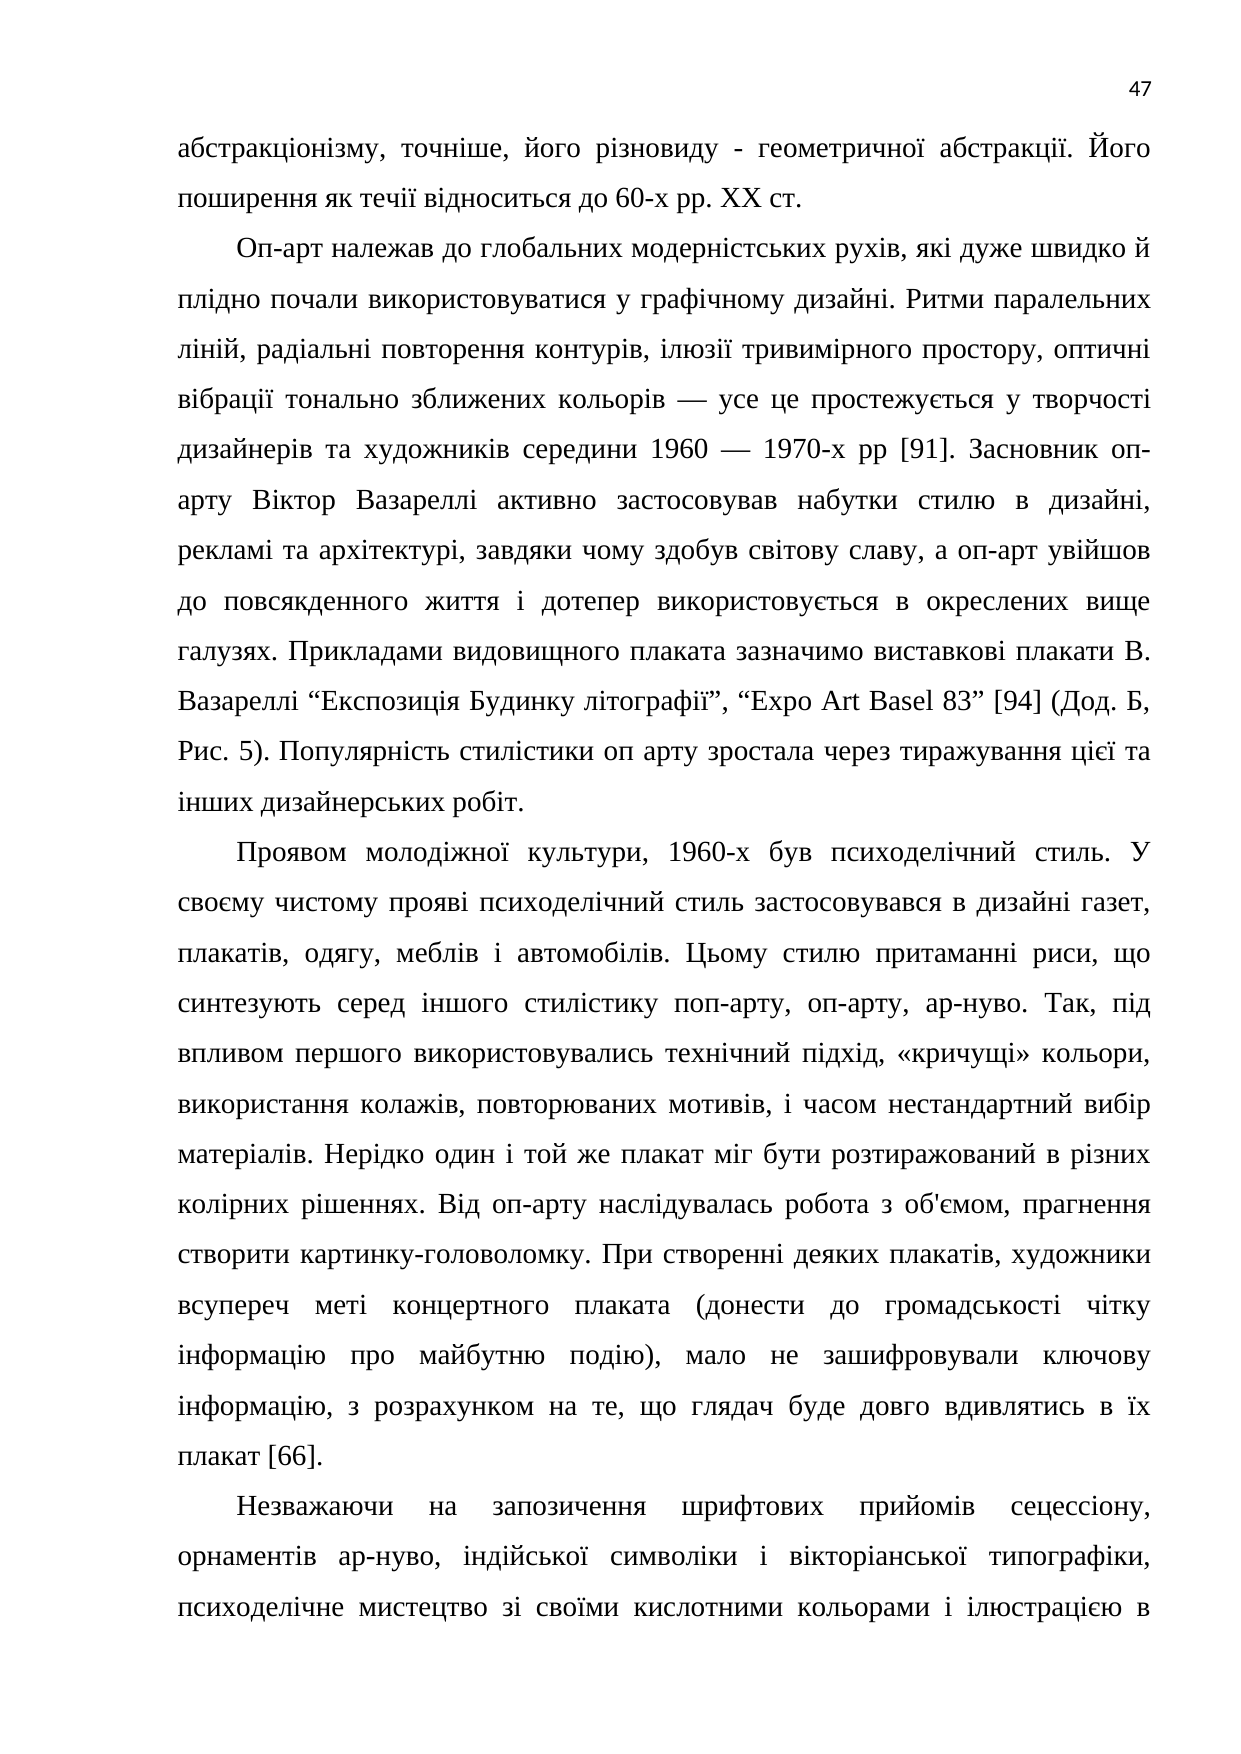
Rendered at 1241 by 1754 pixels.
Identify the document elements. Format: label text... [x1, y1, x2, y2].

text Проявом молодіжної культури, 1960-х був психоделічний стиль. У своєму чистому прояві психоделічний стиль застосовувався в дизайні газет, плакатів, одягу, меблів і автомобілів. Цьому стилю притаманні риси, що синтезують серед іншого стилістику поп-арту, оп-арту, ар-нуво. Так, під впливом першого використовувались технічний підхід, «кричущі» кольори, використання колажів, повторюваних мотивів, і часом нестандартний вибір матеріалів. Нерідко один і той же плакат міг бути розтиражований в різних колірних рішеннях. Від оп-арту наслідувалась робота з об'ємом, прагнення створити картинку-головоломку. При створенні деяких плакатів, художники всупереч меті концертного плаката (донести до громадськості чітку інформацію про майбутню подію), мало не зашифровували ключову інформацію, з розрахунком на те, що глядач буде довго вдивлятись в їх плакат [66]. [177, 834, 1152, 1471]
text Оп-арт належав до глобальних модерністських рухів, які дуже швидко й плідно почали використовуватися у графічному дизайні. Ритми паралельних ліній, радіальні повторення контурів, ілюзії тривимірного простору, оптичні вібрації тонально зближених кольорів — усе це простежується у творчості дизайнерів та художників середини 1960 — 1970-х рр [91]. Засновник оп-арту Віктор Вазареллі активно застосовував набутки стилю в дизайні, рекламі та архітектурі, завдяки чому здобув світову славу, а оп-арт увійшов до повсякденного життя і дотепер використовується в окреслених вище галузях. Прикладами видовищного плаката зазначимо виставкові плакати В. Вазареллі “Експозиція Будинку літографії”, “Expo Art Basel 83” [94] (Дод. Б, Рис. 5). Популярність стилістики оп арту зростала через тиражування цієї та інших дизайнерських робіт. [177, 230, 1152, 817]
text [177, 1488, 1152, 1622]
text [177, 130, 1152, 214]
